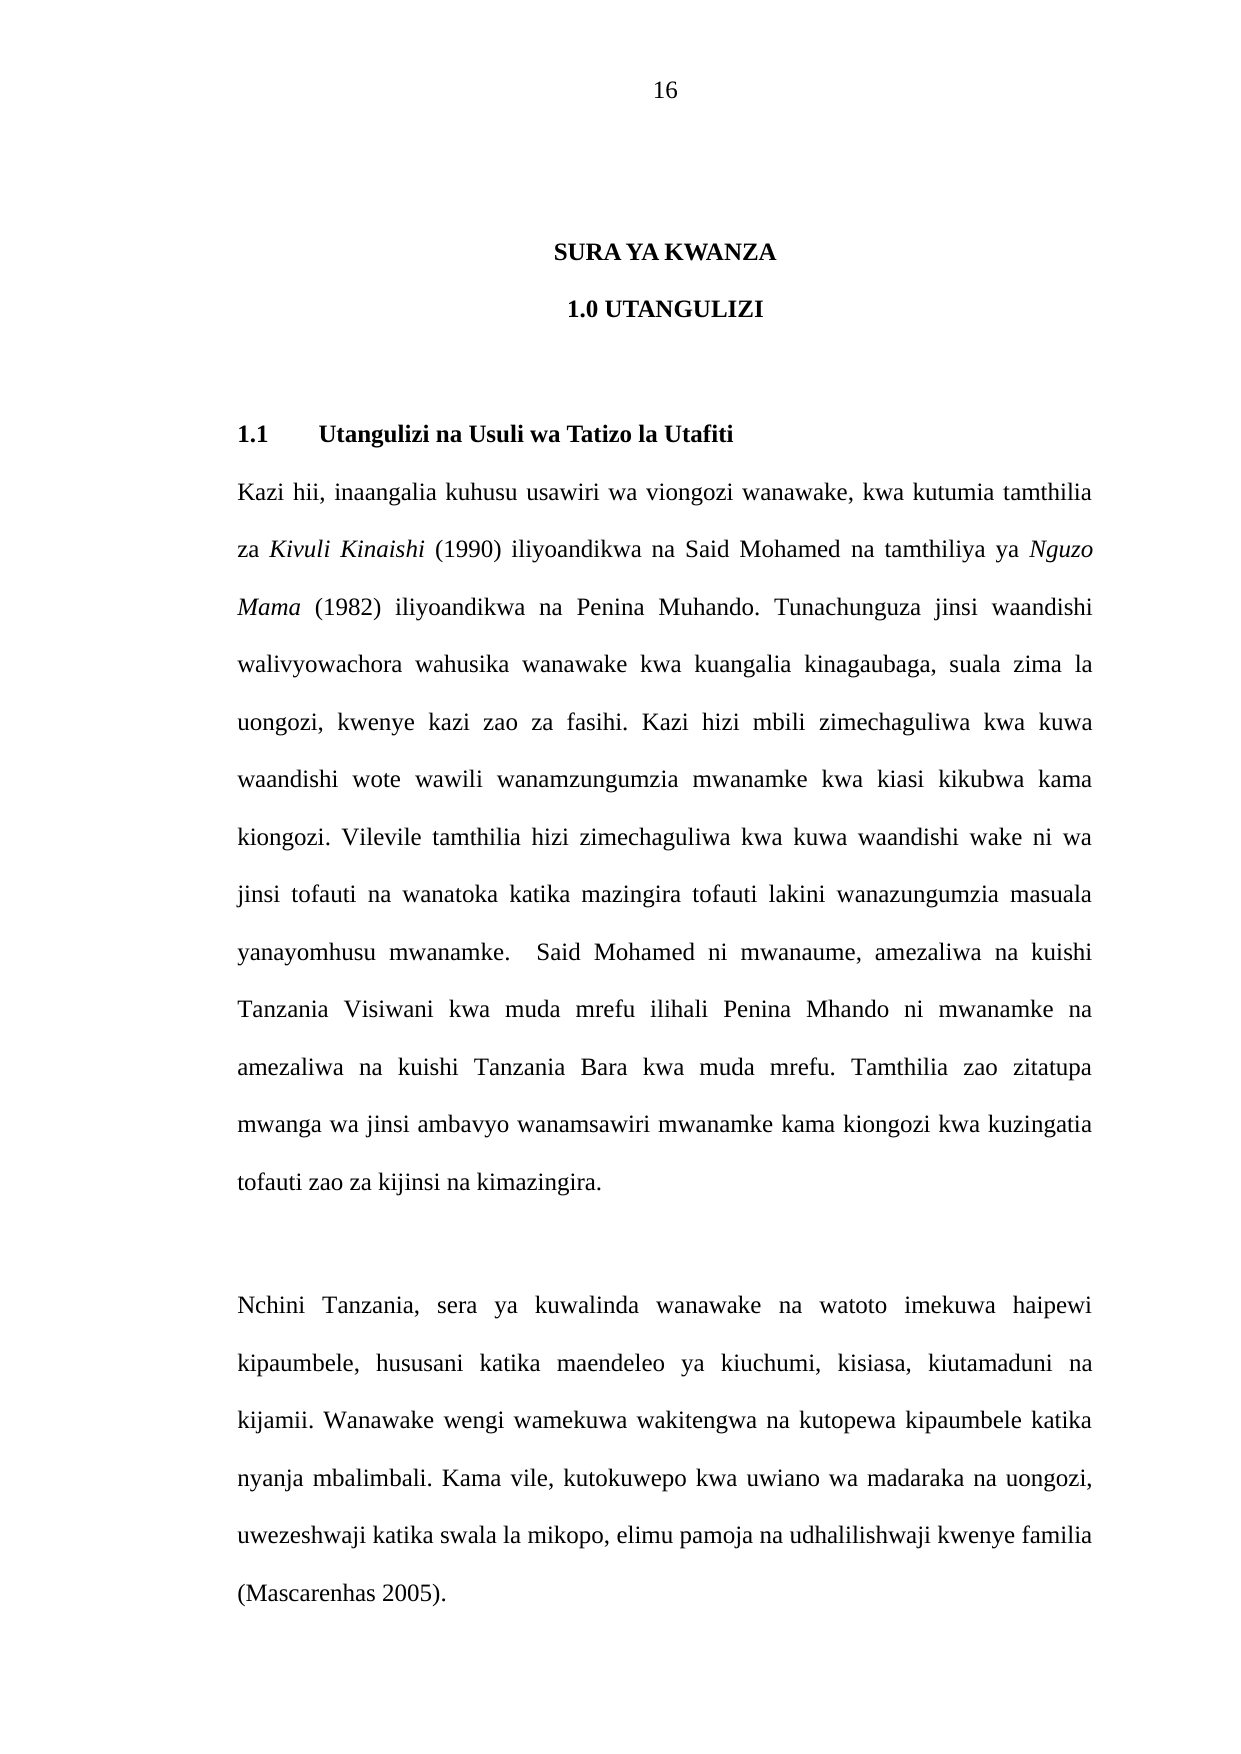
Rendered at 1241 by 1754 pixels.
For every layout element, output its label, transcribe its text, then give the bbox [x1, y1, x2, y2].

text Kazi hii, inaangalia kuhusu usawiri wa viongozi wanawake, kwa kutumia tamthilia za Kivuli Kinaishi (1990) iliyoandikwa na Said Mohamed na tamthiliya ya Nguzo Mama (1982) iliyoandikwa na Penina Muhando. Tunachunguza jinsi waandishi walivyowachora wahusika wanawake kwa kuangalia kinagaubaga, suala zima la uongozi, kwenye kazi zao za fasihi. Kazi hizi mbili zimechaguliwa kwa kuwa waandishi wote wawili wanamzungumzia mwanamke kwa kiasi kikubwa kama kiongozi. Vilevile tamthilia hizi zimechaguliwa kwa kuwa waandishi wake ni wa jinsi tofauti na wanatoka katika mazingira tofauti lakini wanazungumzia masuala yanayomhusu mwanamke. Said Mohamed ni mwanaume, amezaliwa na kuishi Tanzania Visiwani kwa muda mrefu ilihali Penina Mhando ni mwanamke na amezaliwa na kuishi Tanzania Bara kwa muda mrefu. Tamthilia zao zitatupa mwanga wa jinsi ambavyo wanamsawiri mwanamke kama kiongozi kwa kuzingatia tofauti zao za kijinsi na kimazingira. [237, 477, 1093, 1195]
subtitle 1.1 Utangulizi na Usuli wa Tatizo la Utafiti [237, 419, 1093, 448]
subtitle SURA YA KWANZA [237, 237, 1093, 266]
subtitle 1.0 UTANGULIZI [237, 294, 1093, 323]
text Nchini Tanzania, sera ya kuwalinda wanawake na watoto imekuwa haipewi kipaumbele, hususani katika maendeleo ya kiuchumi, kisiasa, kiutamaduni na kijamii. Wanawake wengi wamekuwa wakitengwa na kutopewa kipaumbele katika nyanja mbalimbali. Kama vile, kutokuwepo kwa uwiano wa madaraka na uongozi, uwezeshwaji katika swala la mikopo, elimu pamoja na udhalilishwaji kwenye familia (Mascarenhas 2005). [237, 1291, 1093, 1607]
